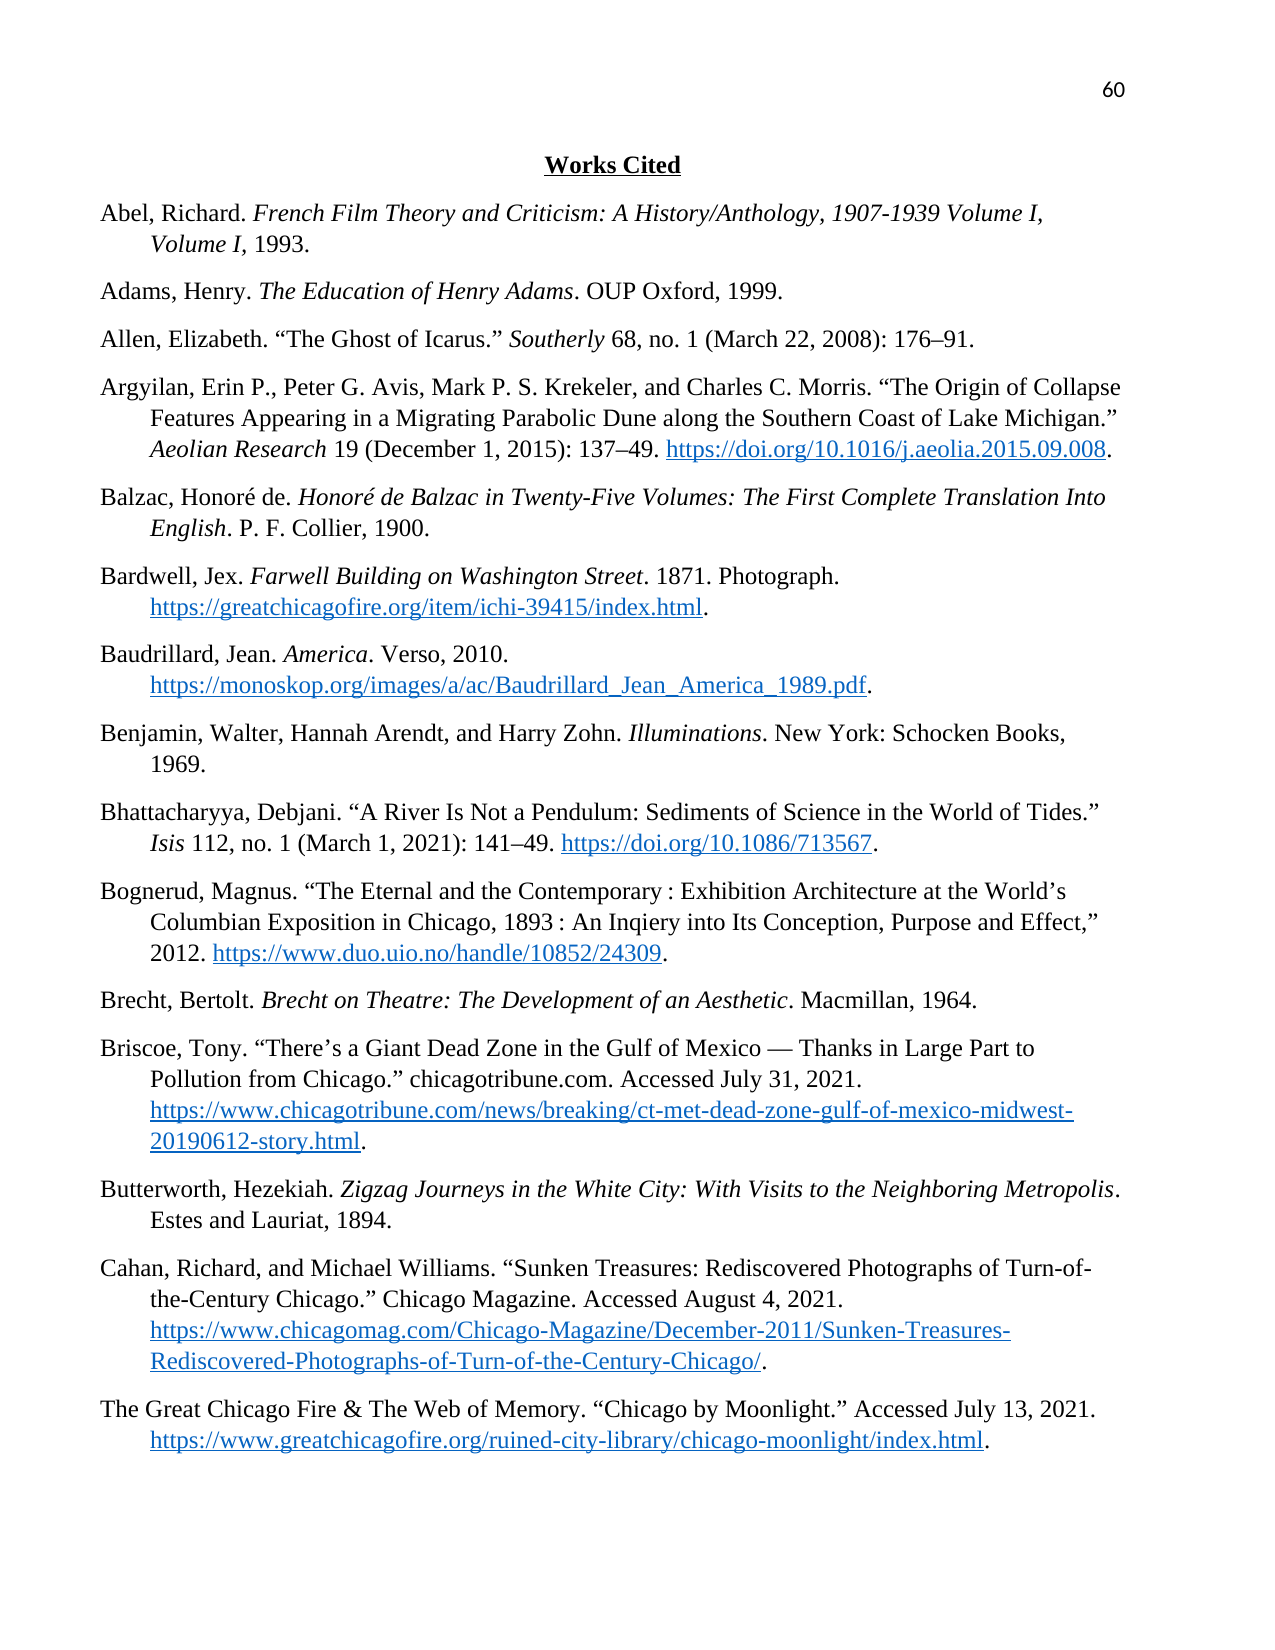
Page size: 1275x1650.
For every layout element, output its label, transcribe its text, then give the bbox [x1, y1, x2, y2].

text Butterworth, Hezekiah. Zigzag Journeys in the White City: With Visits to the Neighboring Metropolis. Estes and Lauriat, 1894. [100, 1174, 1125, 1234]
text Bhattacharyya, Debjani. “A River Is Not a Pendulum: Sediments of Science in the World of Tides.” Isis 112, no. 1 (March 1, 2021): 141–49. https://doi.org/10.1086/713567. [100, 797, 1125, 857]
text Argyilan, Erin P., Peter G. Avis, Mark P. S. Krekeler, and Charles C. Morris. “The Origin of Collapse Features Appearing in a Migrating Parabolic Dune along the Southern Coast of Lake Michigan.” Aeolian Research 19 (December 1, 2015): 137–49. https://doi.org/10.1016/j.aeolia.2015.09.008. [100, 372, 1125, 463]
text Brecht, Bertolt. Brecht on Theatre: The Development of an Aesthetic. Macmillan, 1964. [100, 986, 1125, 1014]
text The Great Chicago Fire & The Web of Memory. “Chicago by Moonlight.” Accessed July 13, 2021. https://www.greatchicagofire.org/ruined-city-library/chicago-moonlight/index.html. [100, 1394, 1125, 1453]
text Benjamin, Walter, Hannah Arendt, and Harry Zohn. Illuminations. New York: Schocken Books, 1969. [100, 718, 1125, 778]
text Abel, Richard. French Film Theory and Criticism: A History/Anthology, 1907-1939 Volume I, Volume I, 1993. [100, 198, 1125, 257]
text Bognerud, Magnus. “The Eternal and the Contemporary : Exhibition Architecture at the World’s Columbian Exposition in Chicago, 1893 : An Inqiery into Its Conception, Purpose and Effect,” 2012. https://www.duo.uio.no/handle/10852/24309. [100, 876, 1125, 967]
text Works Cited [100, 150, 1125, 179]
text Cahan, Richard, and Michael Williams. “Sunken Treasures: Rediscovered Photographs of Turn-of-the-Century Chicago.” Chicago Magazine. Accessed August 4, 2021. https://www.chicagomag.com/Chicago-Magazine/December-2011/Sunken-Treasures-Rediscovered-Photographs-of-Turn-of-the-Century-Chicago/. [100, 1253, 1125, 1375]
text Balzac, Honoré de. Honoré de Balzac in Twenty-Five Volumes: The First Complete Translation Into English. P. F. Collier, 1900. [100, 482, 1125, 542]
text Adams, Henry. The Education of Henry Adams. OUP Oxford, 1999. [100, 276, 1125, 305]
text Briscoe, Tony. “There’s a Giant Dead Zone in the Gulf of Mexico — Thanks in Large Part to Pollution from Chicago.” chicagotribune.com. Accessed July 31, 2021. https://www.chicagotribune.com/news/breaking/ct-met-dead-zone-gulf-of-mexico-midwest-20190612-story.html. [100, 1033, 1125, 1155]
text Bardwell, Jex. Farwell Building on Washington Street. 1871. Photograph. https://greatchicagofire.org/item/ichi-39415/index.html. [100, 561, 1125, 621]
text Baudrillard, Jean. America. Verso, 2010. https://monoskop.org/images/a/ac/Baudrillard_Jean_America_1989.pdf. [100, 639, 1125, 699]
text Allen, Elizabeth. “The Ghost of Icarus.” Southerly 68, no. 1 (March 22, 2008): 176–91. [100, 324, 1125, 353]
